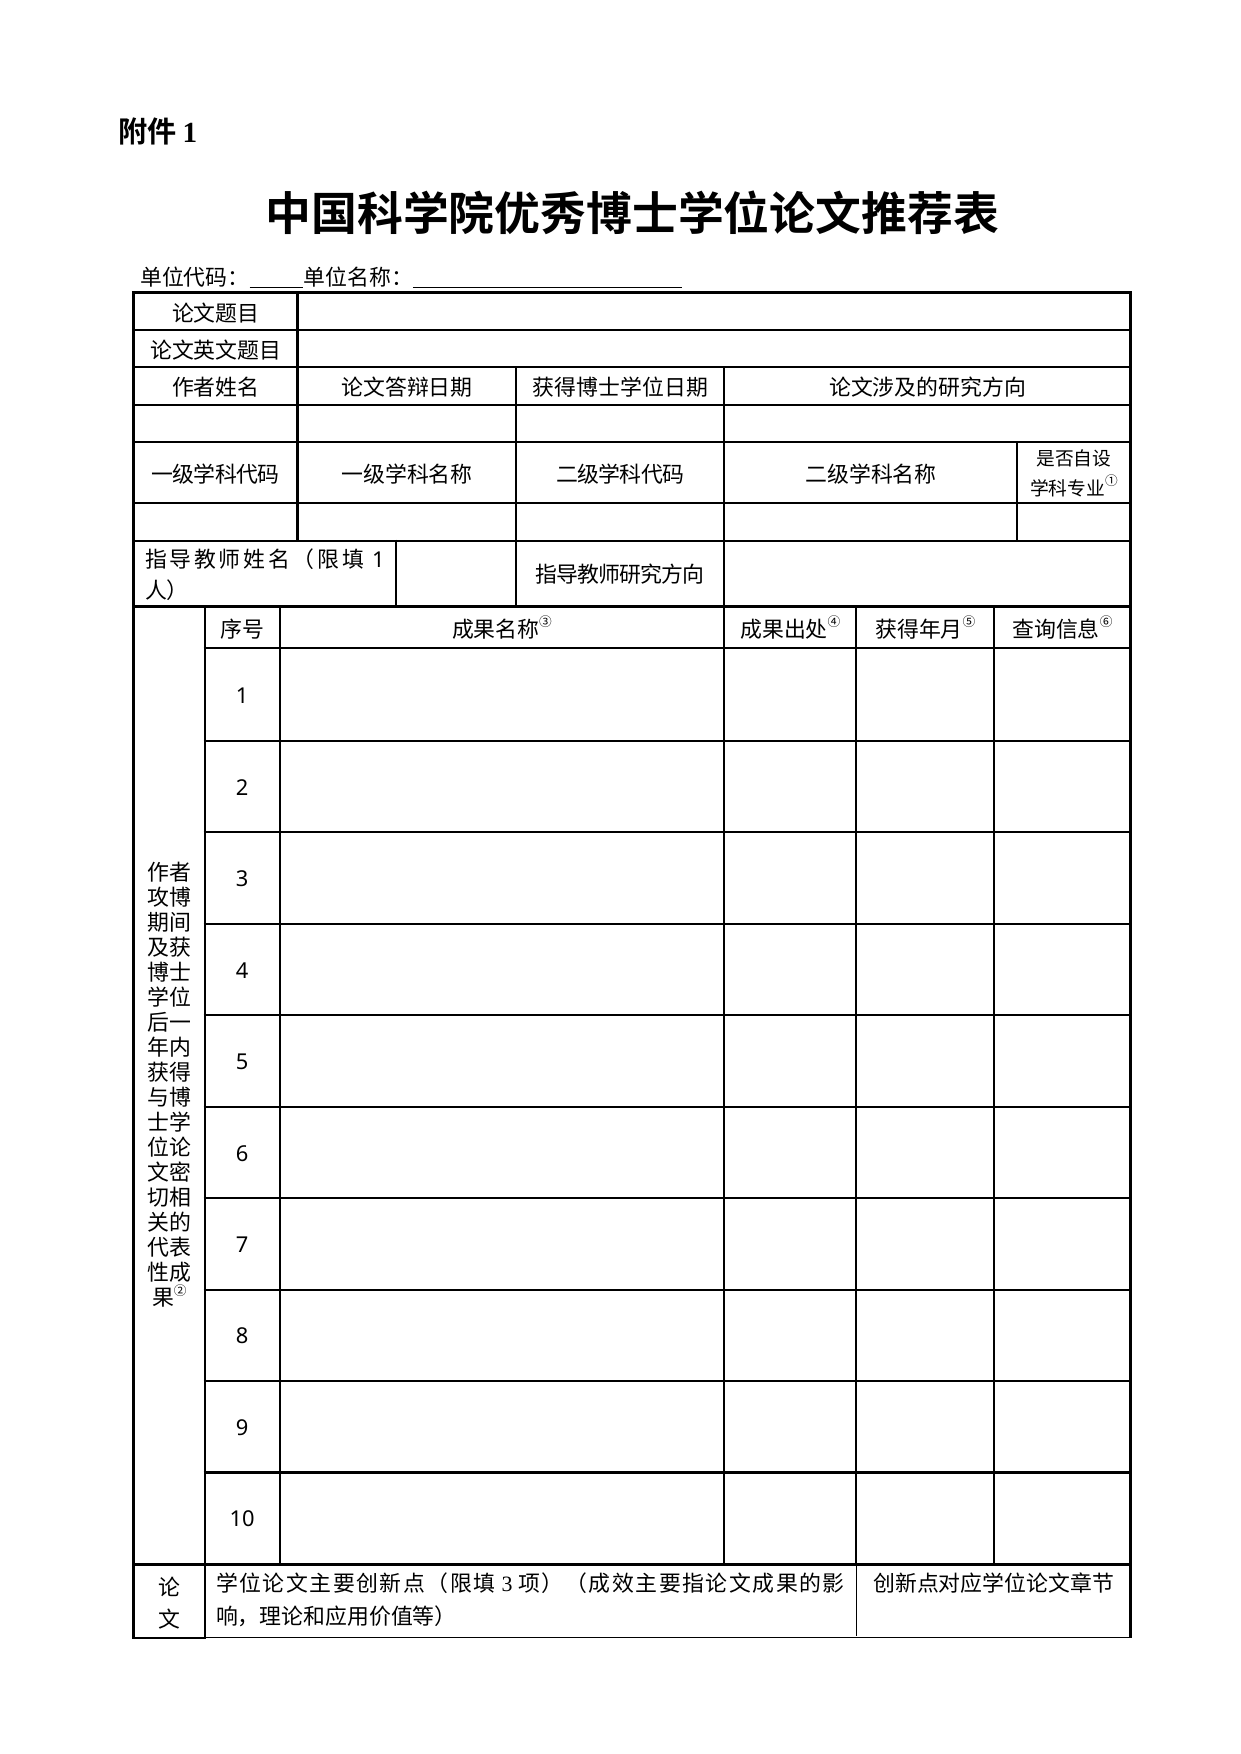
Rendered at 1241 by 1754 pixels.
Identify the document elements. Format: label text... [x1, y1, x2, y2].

table_cell 7 [206, 1199, 279, 1288]
table_cell [857, 833, 993, 923]
table_cell [281, 925, 723, 1014]
table_cell [135, 504, 296, 539]
table_header 论文题目 [135, 294, 296, 329]
table_cell [299, 504, 515, 539]
table_cell 8 [206, 1291, 279, 1380]
table_cell 论文涉及的研究方向 [725, 368, 1129, 404]
table_cell [281, 1382, 723, 1471]
table_cell [397, 542, 515, 605]
table_cell 2 [206, 742, 279, 831]
table_cell 是否自设 学科专业① [1018, 443, 1129, 502]
table_cell 一级学科名称 [299, 443, 515, 502]
table_cell [725, 1291, 855, 1380]
table_cell [281, 1108, 723, 1197]
table_cell [995, 925, 1129, 1014]
table_cell [725, 542, 1129, 605]
table_cell 获得年月⑤ [857, 608, 993, 647]
table_cell 一级学科代码 [135, 443, 296, 502]
table_cell [281, 1199, 723, 1288]
table_cell [725, 1199, 855, 1288]
table_cell 指导教师研究方向 [517, 542, 723, 605]
table_cell 5 [206, 1016, 279, 1106]
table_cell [135, 1566, 204, 1637]
table_cell [857, 1016, 993, 1106]
table_cell 论文英文题目 [135, 331, 296, 366]
table_cell [725, 1382, 855, 1471]
table_cell 成果名称③ [281, 608, 723, 647]
table_cell [995, 1474, 1129, 1563]
table_cell [281, 1474, 723, 1563]
table_cell 4 [206, 925, 279, 1014]
table_cell [995, 1199, 1129, 1288]
table_cell 查询信息⑥ [995, 608, 1129, 647]
table_cell [995, 1382, 1129, 1471]
table_cell [281, 649, 723, 740]
table_cell [1018, 504, 1129, 539]
table_cell [299, 331, 1129, 366]
table_cell [995, 1108, 1129, 1197]
table_cell 二级学科代码 [517, 443, 723, 502]
table_cell 作者姓名 [135, 368, 296, 404]
table_cell [281, 742, 723, 831]
table_cell 论文答辩日期 [299, 368, 515, 404]
table_cell [857, 1474, 993, 1563]
table_cell 指导教师姓名（限填1人） [135, 542, 395, 605]
table_cell [857, 1108, 993, 1197]
table_cell [857, 649, 993, 740]
table_cell [725, 833, 855, 923]
table_cell [725, 406, 1129, 441]
table_cell [299, 406, 515, 441]
table_cell [725, 504, 1016, 539]
table_cell 1 [206, 649, 279, 740]
table_cell [857, 925, 993, 1014]
table_cell 作者攻博期间及获博士学位后一年内获得与博士学位论文密切相关的代表性成果② [135, 608, 204, 1563]
table_cell 序号 [206, 608, 279, 647]
table_cell [281, 1016, 723, 1106]
table_cell [517, 406, 723, 441]
table_cell [517, 504, 723, 539]
table_cell [725, 1108, 855, 1197]
text 附件1 [118, 97, 1146, 162]
table_cell 3 [206, 833, 279, 923]
table_cell 学位论文主要创新点（限填3项）（成效主要指论文成果的影响，理论和应用价值等） [206, 1566, 856, 1637]
table_cell [995, 1016, 1129, 1106]
table_cell [995, 1291, 1129, 1380]
table_cell 获得博士学位日期 [517, 368, 723, 404]
table_cell 10 [206, 1474, 279, 1563]
table_cell 6 [206, 1108, 279, 1197]
table_cell 创新点对应学位论文章节 [856, 1566, 1129, 1637]
table_cell 9 [206, 1382, 279, 1471]
table_cell 成果出处④ [725, 608, 855, 647]
table_cell [725, 925, 855, 1014]
text 中国科学院优秀博士学位论文推荐表 [118, 162, 1146, 259]
table_cell [725, 649, 855, 740]
table_cell [857, 1382, 993, 1471]
table_cell [725, 742, 855, 831]
table_cell [135, 406, 296, 441]
table_cell [857, 1199, 993, 1288]
table_cell [725, 1474, 855, 1563]
table_header [299, 294, 1129, 329]
table_cell [995, 649, 1129, 740]
text 单位代码： 单位名称： [118, 259, 1146, 291]
table_cell [995, 742, 1129, 831]
table_cell 二级学科名称 [725, 443, 1016, 502]
table_cell [281, 833, 723, 923]
table_cell [725, 1016, 855, 1106]
table_cell [281, 1291, 723, 1380]
table_cell [857, 742, 993, 831]
table_cell [857, 1291, 993, 1380]
table_cell [995, 833, 1129, 923]
